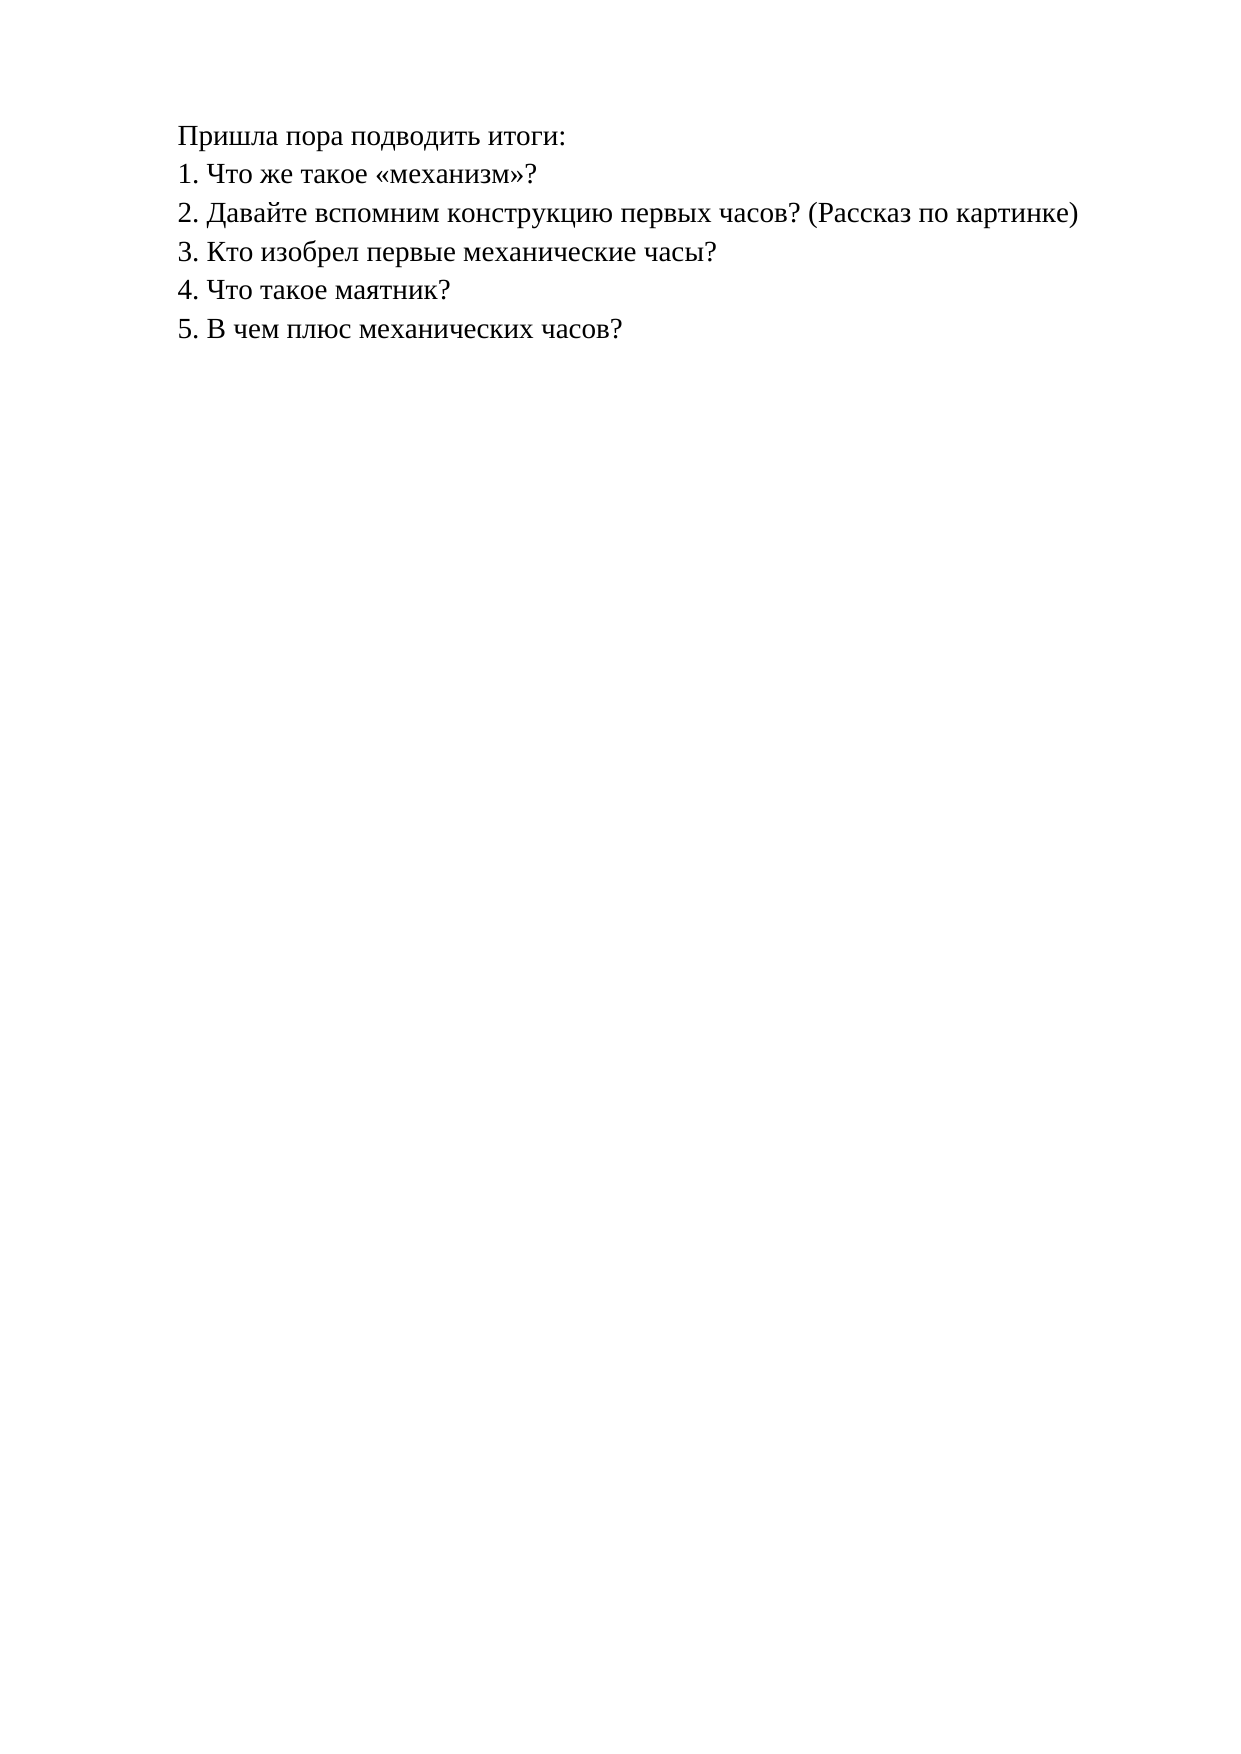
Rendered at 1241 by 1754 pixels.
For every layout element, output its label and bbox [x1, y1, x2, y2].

text [177, 118, 1152, 344]
